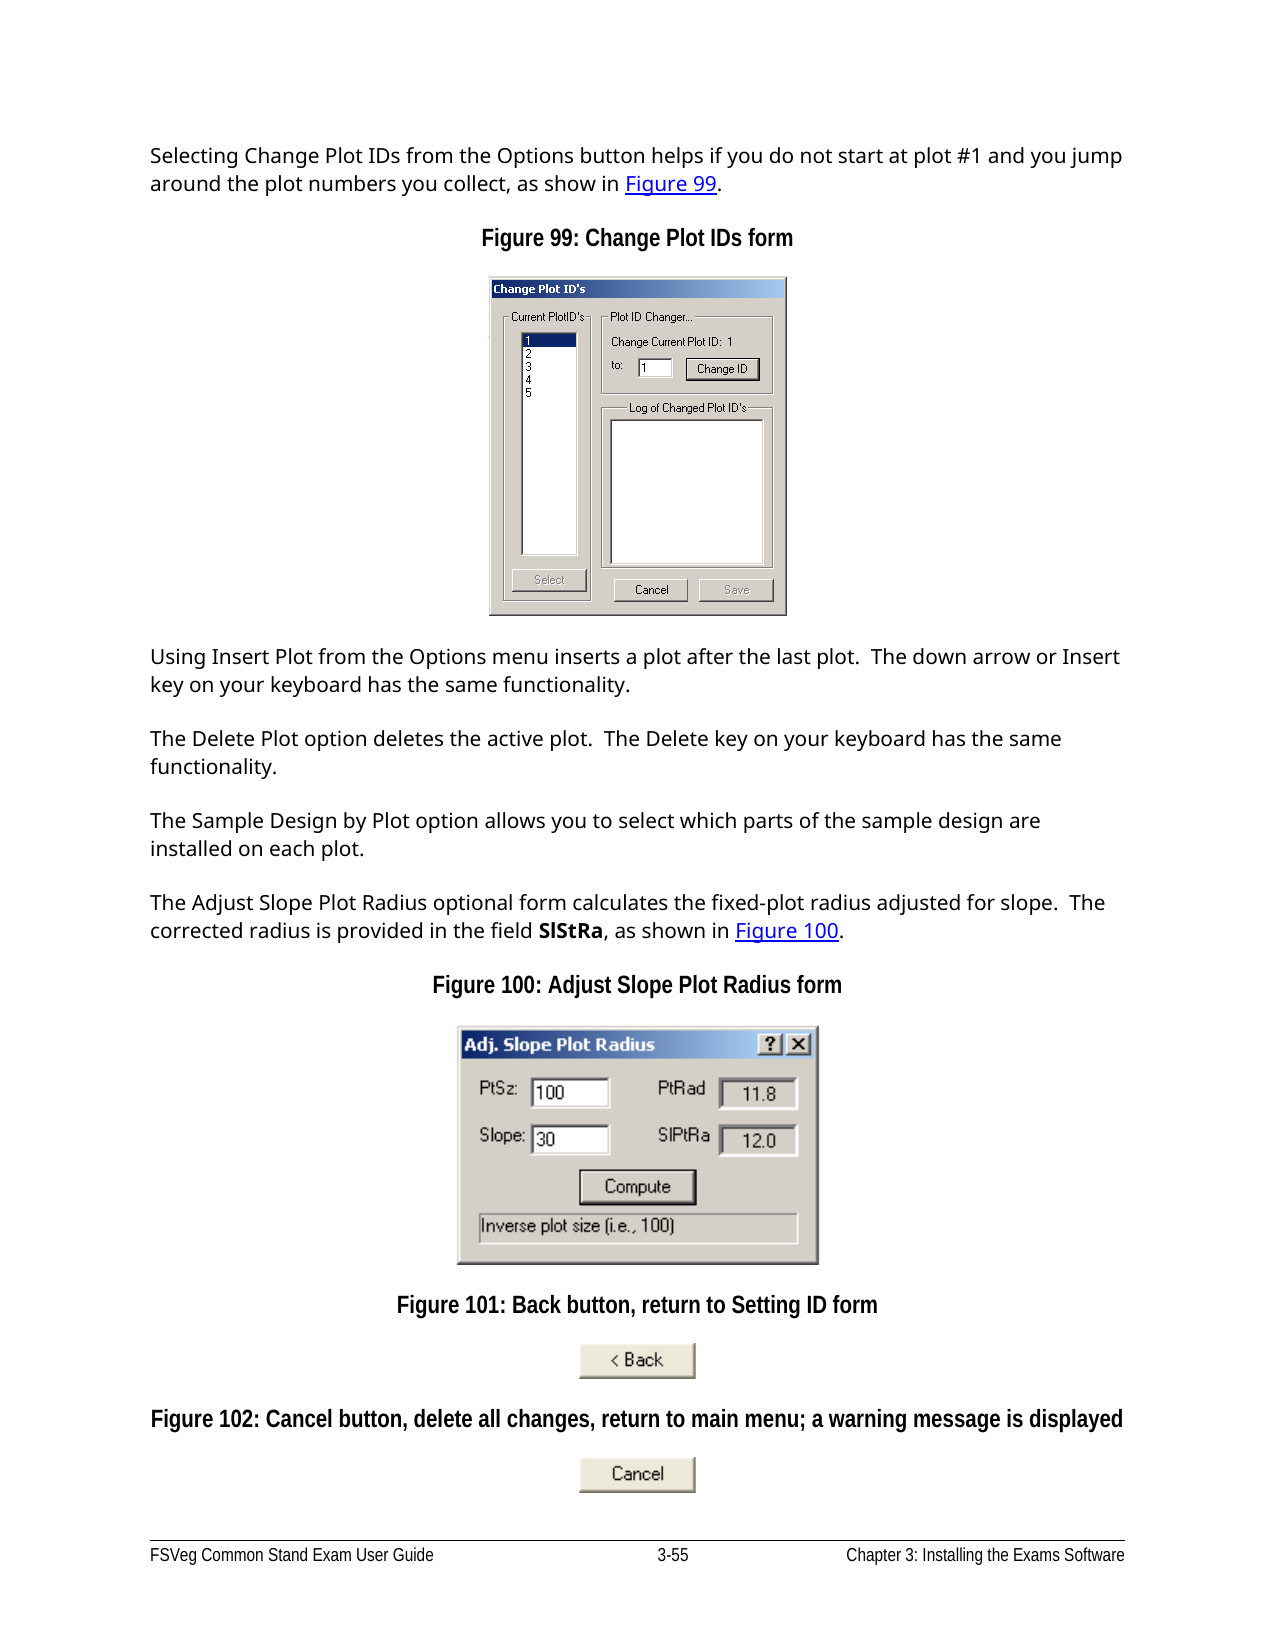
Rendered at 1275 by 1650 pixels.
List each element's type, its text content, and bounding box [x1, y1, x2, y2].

picture [579, 1343, 696, 1379]
text Figure 102: Cancel button, delete all changes, return to main menu; a warning message is displayed [150, 1404, 1125, 1433]
text Selecting Change Plot IDs from the Options button helps if you do not start at plot #1 and you jump around the plot numbers you collect, as show in Figure 98. [150, 141, 1125, 198]
text The Sample Design by Plot option allows you to select which parts of the sample design are installed on each plot. [150, 806, 1125, 863]
text The Adjust Slope Plot Radius optional form calculates the fixed-plot radius adjusted for slope. The corrected radius is provided in the field SlStRa, as shown in Figure 99. [150, 888, 1125, 944]
picture [448, 1023, 827, 1265]
picture [487, 276, 788, 617]
text Figure 101: Back button, return to Setting ID form [150, 1290, 1125, 1319]
text The Delete Plot option deletes the active plot. The Delete key on your keyboard has the same functionality. [150, 724, 1125, 781]
text Figure 99: Change Plot IDs form [150, 223, 1125, 251]
picture [579, 1457, 696, 1493]
text Using Insert Plot from the Options menu inserts a plot after the last plot. The down arrow or Insert key on your keyboard has the same functionality. [150, 642, 1125, 699]
text Figure 100: Adjust Slope Plot Radius form [150, 969, 1125, 998]
